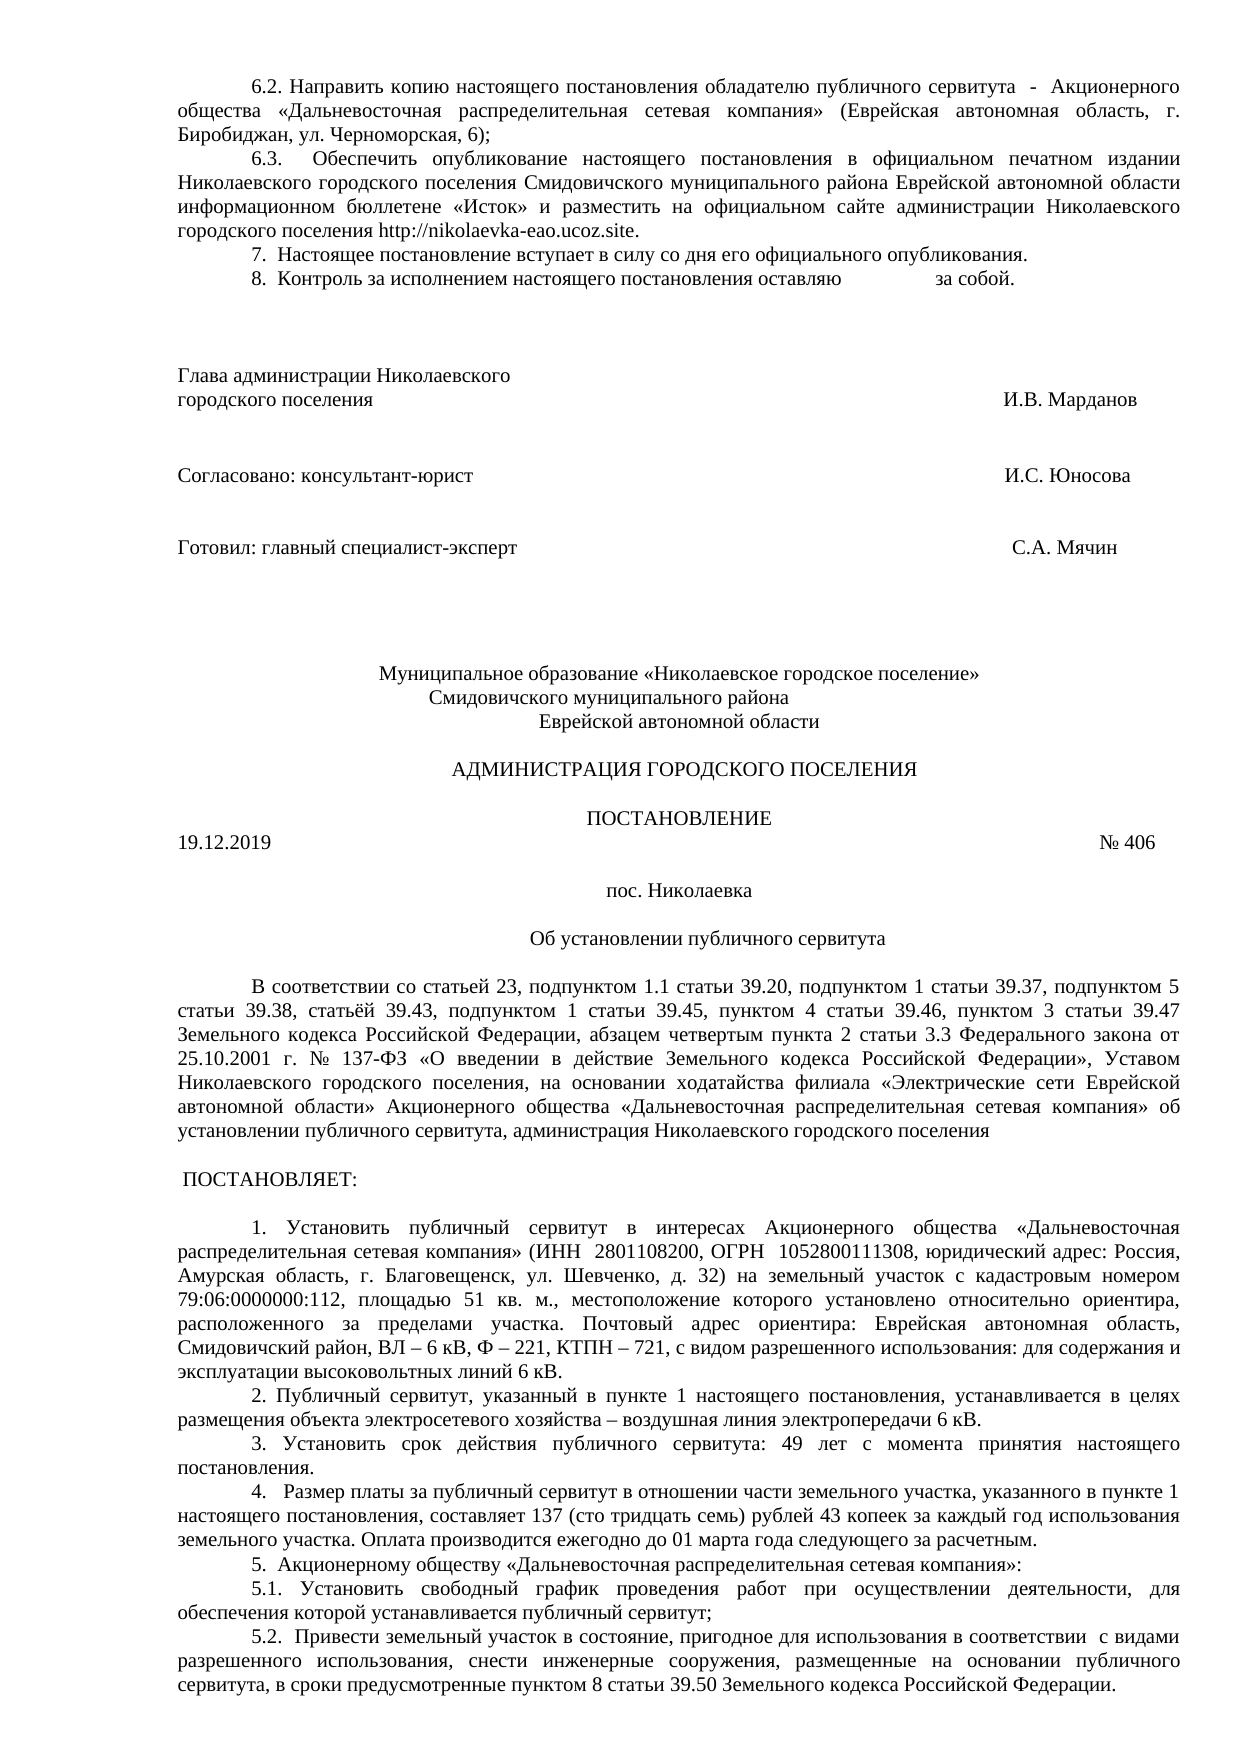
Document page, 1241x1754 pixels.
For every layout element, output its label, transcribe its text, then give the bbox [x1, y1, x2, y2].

text 5. Акционерному обществу «Дальневосточная распределительная сетевая компания»: [177, 1551, 1181, 1576]
text АДМИНИСТРАЦИЯ ГОРОДСКОГО ПОСЕЛЕНИЯ [177, 757, 1181, 781]
text В соответствии со статьей 23, подпунктом 1.1 статьи 39.20, подпунктом 1 статьи 39.37, подпунктом 5 статьи 39.38, статьёй 39.43, подпунктом 1 статьи 39.45, пунктом 4 статьи 39.46, пунктом 3 статьи 39.47 Земельного кодекса Российской Федерации, абзацем четвертым пункта 2 статьи 3.3 Федерального закона от 25.10.2001 г. № 137-ФЗ «О введении в действие Земельного кодекса Российской Федерации», Уставом Николаевского городского поселения, на основании ходатайства филиала «Электрические сети Еврейской автономной области» Акционерного общества «Дальневосточная распределительная сетевая компания» об установлении публичного сервитута, администрация Николаевского городского поселения [177, 974, 1181, 1142]
text 8. Контроль за исполнением настоящего постановления оставляю за собой. [177, 266, 1181, 290]
text 7. Настоящее постановление вступает в силу со дня его официального опубликования. [177, 242, 1181, 266]
text ПОСТАНОВЛЯЕТ: [177, 1166, 1201, 1191]
text ПОСТАНОВЛЕНИЕ [177, 806, 1181, 829]
text 2. Публичный сервитут, указанный в пункте 1 настоящего постановления, устанавливается в целях размещения объекта электросетевого хозяйства – воздушная линия электропередачи 6 кВ. [177, 1383, 1181, 1431]
text 4. Размер платы за публичный сервитут в отношении части земельного участка, указанного в пункте 1 настоящего постановления, составляет 137 (сто тридцать семь) рублей 43 копеек за каждый год использования земельного участка. Оплата производится ежегодно до 01 марта года следующего за расчетным. [177, 1479, 1181, 1551]
text Смидовичского муниципального района [177, 685, 1181, 709]
text городского поселения И.В. Марданов [177, 387, 1201, 411]
text Готовил: главный специалист-эксперт С.А. Мячин [177, 535, 1201, 559]
text пос. Николаевка [177, 878, 1181, 902]
text 19.12.2019 № 406 [177, 829, 1181, 854]
text Еврейской автономной области [177, 709, 1181, 733]
text Согласовано: консультант-юрист И.С. Юносова [177, 463, 1201, 487]
text 5.1. Установить свободный график проведения работ при осуществлении деятельности, для обеспечения которой устанавливается публичный сервитут; [177, 1576, 1181, 1624]
text Глава администрации Николаевского [177, 363, 1201, 387]
text 1. Установить публичный сервитут в интересах Акционерного общества «Дальневосточная распределительная сетевая компания» (ИНН 2801108200, ОГРН 1052800111308, юридический адрес: Россия, Амурская область, г. Благовещенск, ул. Шевченко, д. 32) на земельный участок с кадастровым номером 79:06:0000000:112, площадью 51 кв. м., местоположение которого установлено относительно ориентира, расположенного за пределами участка. Почтовый адрес ориентира: Еврейская автономная область, Смидовичский район, ВЛ – 6 кВ, Ф – 221, КТПН – 721, с видом разрешенного использования: для содержания и эксплуатации высоковольтных линий 6 кВ. [177, 1214, 1181, 1383]
text 6.2. Направить копию настоящего постановления обладателю публичного сервитута - Акционерного общества «Дальневосточная распределительная сетевая компания» (Еврейская автономная область, г. Биробиджан, ул. Черноморская, 6); [177, 74, 1181, 146]
text 3. Установить срок действия публичного сервитута: 49 лет с момента принятия настоящего постановления. [177, 1431, 1181, 1479]
text Муниципальное образование «Николаевское городское поселение» [177, 661, 1181, 685]
text 6.3. Обеспечить опубликование настоящего постановления в официальном печатном издании Николаевского городского поселения Смидовичского муниципального района Еврейской автономной области информационном бюллетене «Исток» и разместить на официальном сайте администрации Николаевского городского поселения http://nikolaevka-eao.ucoz.site. [177, 146, 1181, 242]
text Об установлении публичного сервитута [177, 926, 1238, 950]
text 5.2. Привести земельный участок в состояние, пригодное для использования в соответствии с видами разрешенного использования, снести инженерные сооружения, размещенные на основании публичного сервитута, в сроки предусмотренные пунктом 8 статьи 39.50 Земельного кодекса Российской Федерации. [177, 1624, 1181, 1696]
